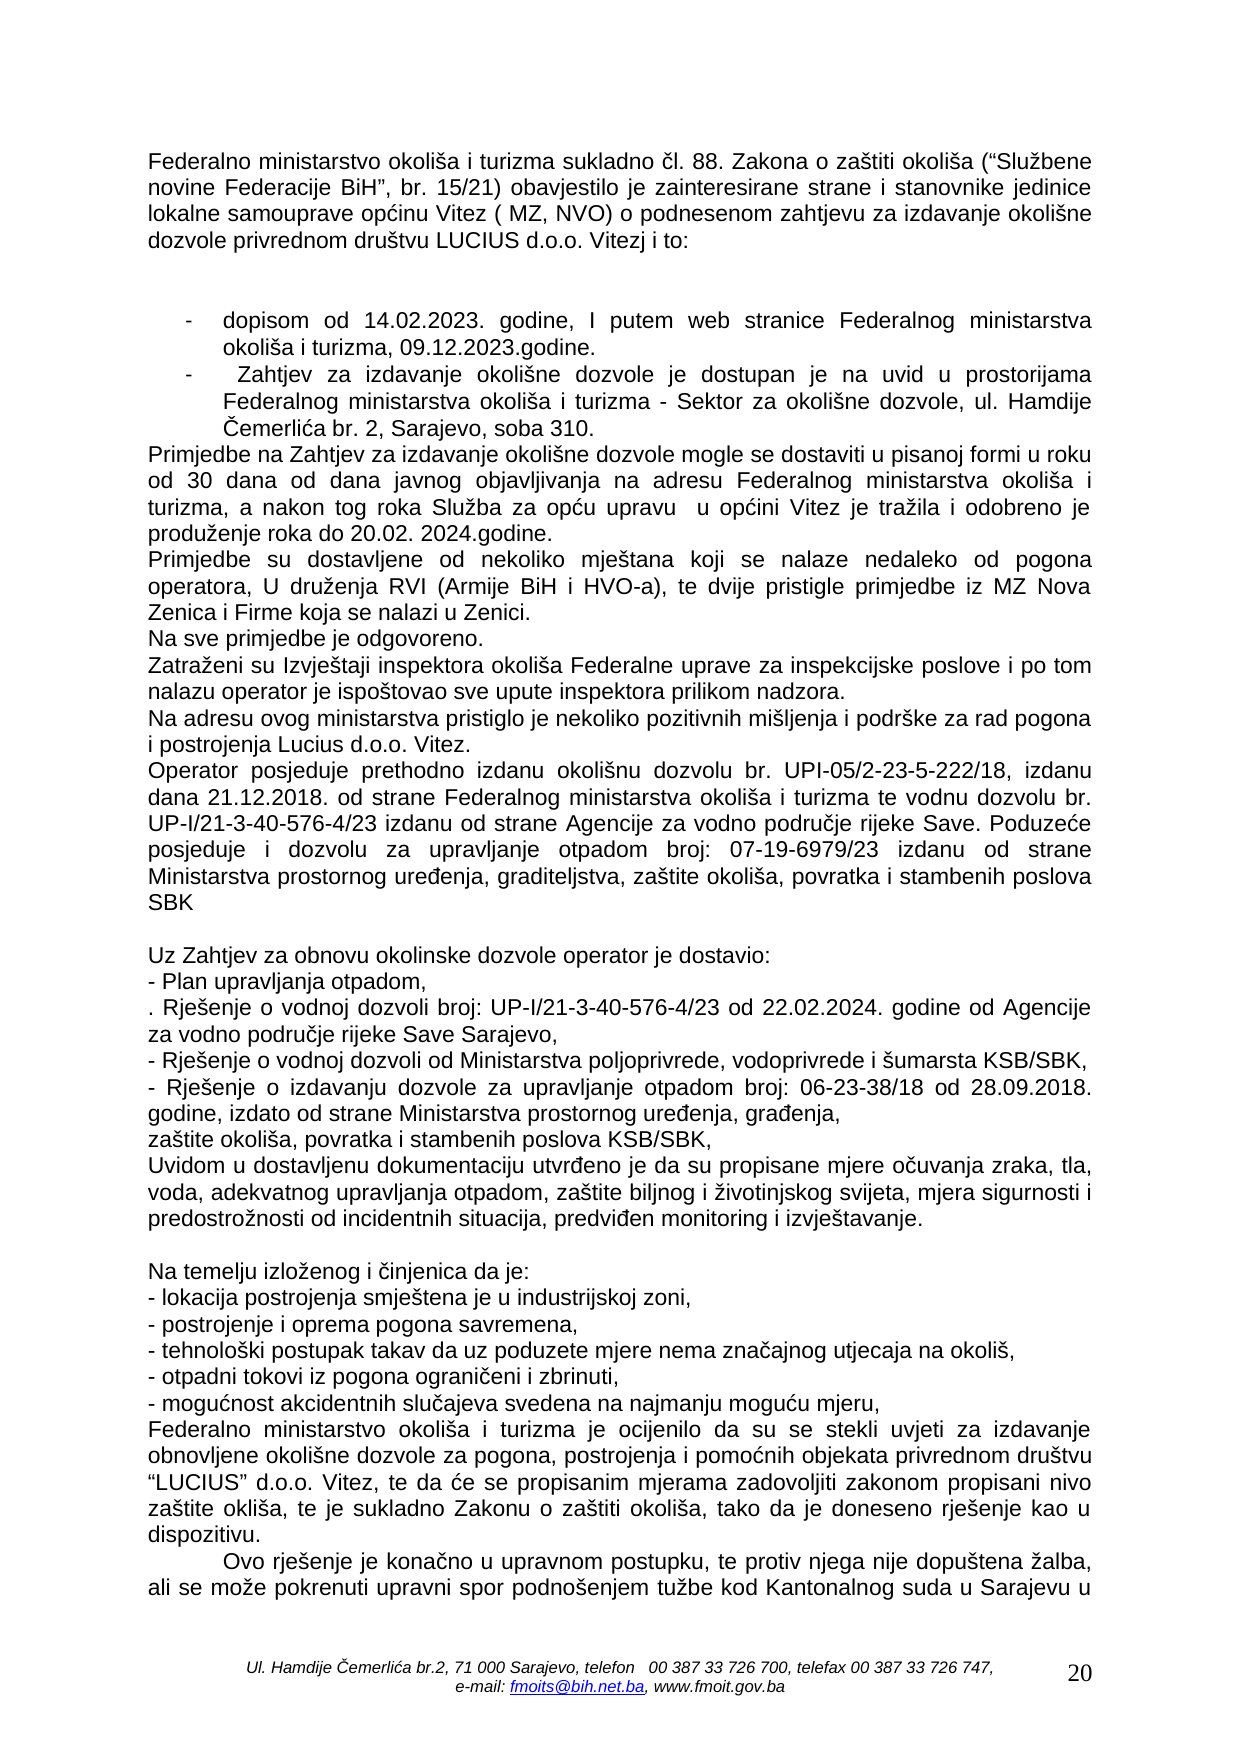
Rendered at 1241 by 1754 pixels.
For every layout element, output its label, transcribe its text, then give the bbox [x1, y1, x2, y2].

list Na temelju izloženog i činjenica da je: [148, 1258, 1092, 1284]
text Na adresu ovog ministarstva pristiglo je nekoliko pozitivnih mišljenja i podrške za rad pogona i postrojenja Lucius d.o.o. Vitez. [148, 704, 1092, 757]
text - mogućnost akcidentnih slučajeva svedena na najmanju moguću mjeru, [148, 1390, 1092, 1416]
text - lokacija postrojenja smještena je u industrijskoj zoni, [148, 1284, 1092, 1311]
text - otpadni tokovi iz pogona ograničeni i zbrinuti, [148, 1363, 1092, 1390]
text - tehnološki postupak takav da uz poduzete mjere nema značajnog utjecaja na okoliš, [148, 1337, 1092, 1363]
text Operator posjeduje prethodno izdanu okolišnu dozvolu br. UPI-05/2-23-5-222/18, izdanu dana 21.12.2018. od strane Federalnog ministarstva okoliša i turizma te vodnu dozvolu br. UP-I/21-3-40-576-4/23 izdanu od strane Agencije za vodno područje rijeke Save. Poduzeće posjeduje i dozvolu za upravljanje otpadom broj: 07-19-6979/23 izdanu od strane Ministarstva prostornog uređenja, graditeljstva, zaštite okoliša, povratka i stambenih poslova SBK [148, 757, 1092, 915]
text - Plan upravljanja otpadom, [148, 968, 1092, 994]
text Na sve primjedbe je odgovoreno. [148, 625, 1092, 652]
text zaštite okoliša, povratka i stambenih poslova KSB/SBK, [148, 1126, 1092, 1152]
text Primjedbe su dostavljene od nekoliko mještana koji se nalaze nedaleko od pogona operatora, U druženja RVI (Armije BiH i HVO-a), te dvije pristigle primjedbe iz MZ Nova Zenica i Firme koja se nalazi u Zenici. [148, 546, 1092, 625]
list Zahtjev za izdavanje okolišne dozvole je dostupan je na uvid u prostorijama Federalnog ministarstva okoliša i turizma - Sektor za okolišne dozvole, ul. Hamdije Čemerlića br. 2, Sarajevo, soba 310. [185, 360, 1092, 441]
text - postrojenje i oprema pogona savremena, [148, 1311, 1092, 1337]
text Federalno ministarstvo okoliša i turizma je ocijenilo da su se stekli uvjeti za izdavanje obnovljene okolišne dozvole za pogona, postrojenja i pomoćnih objekata privrednom društvu “LUCIUS” d.o.o. Vitez, te da će se propisanim mjerama zadovoljiti zakonom propisani nivo zaštite okliša, te je sukladno Zakonu o zaštiti okoliša, tako da je doneseno rješenje kao u dispozitivu. [148, 1416, 1092, 1548]
text - Rješenje o izdavanju dozvole za upravljanje otpadom broj: 06-23-38/18 od 28.09.2018. godine, izdato od strane Ministarstva prostornog uređenja, građenja, [148, 1073, 1092, 1126]
list dopisom od 14.02.2023. godine, I putem web stranice Federalnog ministarstva okoliša i turizma, 09.12.2023.godine. [185, 306, 1092, 360]
text . Rješenje o vodnoj dozvoli broj: UP-I/21-3-40-576-4/23 od 22.02.2024. godine od Agencije za vodno područje rijeke Save Sarajevo, [148, 994, 1092, 1047]
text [148, 1548, 1092, 1601]
text - Rješenje o vodnoj dozvoli od Ministarstva poljoprivrede, vodoprivrede i šumarsta KSB/SBK, [148, 1047, 1092, 1073]
text Federalno ministarstvo okoliša i turizma sukladno čl. 88. Zakona o zaštiti okoliša (“Službene novine Federacije BiH”, br. 15/21) obavjestilo je zainteresirane strane i stanovnike jedinice lokalne samouprave općinu Vitez ( MZ, NVO) o podnesenom zahtjevu za izdavanje okolišne dozvole privrednom društvu LUCIUS d.o.o. Vitezj i to: [148, 148, 1092, 253]
text Uz Zahtjev za obnovu okolinske dozvole operator je dostavio: [148, 942, 1092, 968]
text Zatraženi su Izvještaji inspektora okoliša Federalne uprave za inspekcijske poslove i po tom nalazu operator je ispoštovao sve upute inspektora prilikom nadzora. [148, 652, 1092, 704]
text Uvidom u dostavljenu dokumentaciju utvrđeno je da su propisane mjere očuvanja zraka, tla, voda, adekvatnog upravljanja otpadom, zaštite biljnog i životinjskog svijeta, mjera sigurnosti i predostrožnosti od incidentnih situacija, predviđen monitoring i izvještavanje. [148, 1152, 1092, 1232]
text Primjedbe na Zahtjev za izdavanje okolišne dozvole mogle se dostaviti u pisanoj formi u roku od 30 dana od dana javnog objavljivanja na adresu Federalnog ministarstva okoliša i turizma, a nakon tog roka Služba za opću upravu u općini Vitez je tražila i odobreno je produženje roka do 20.02. 2024.godine. [148, 441, 1092, 546]
